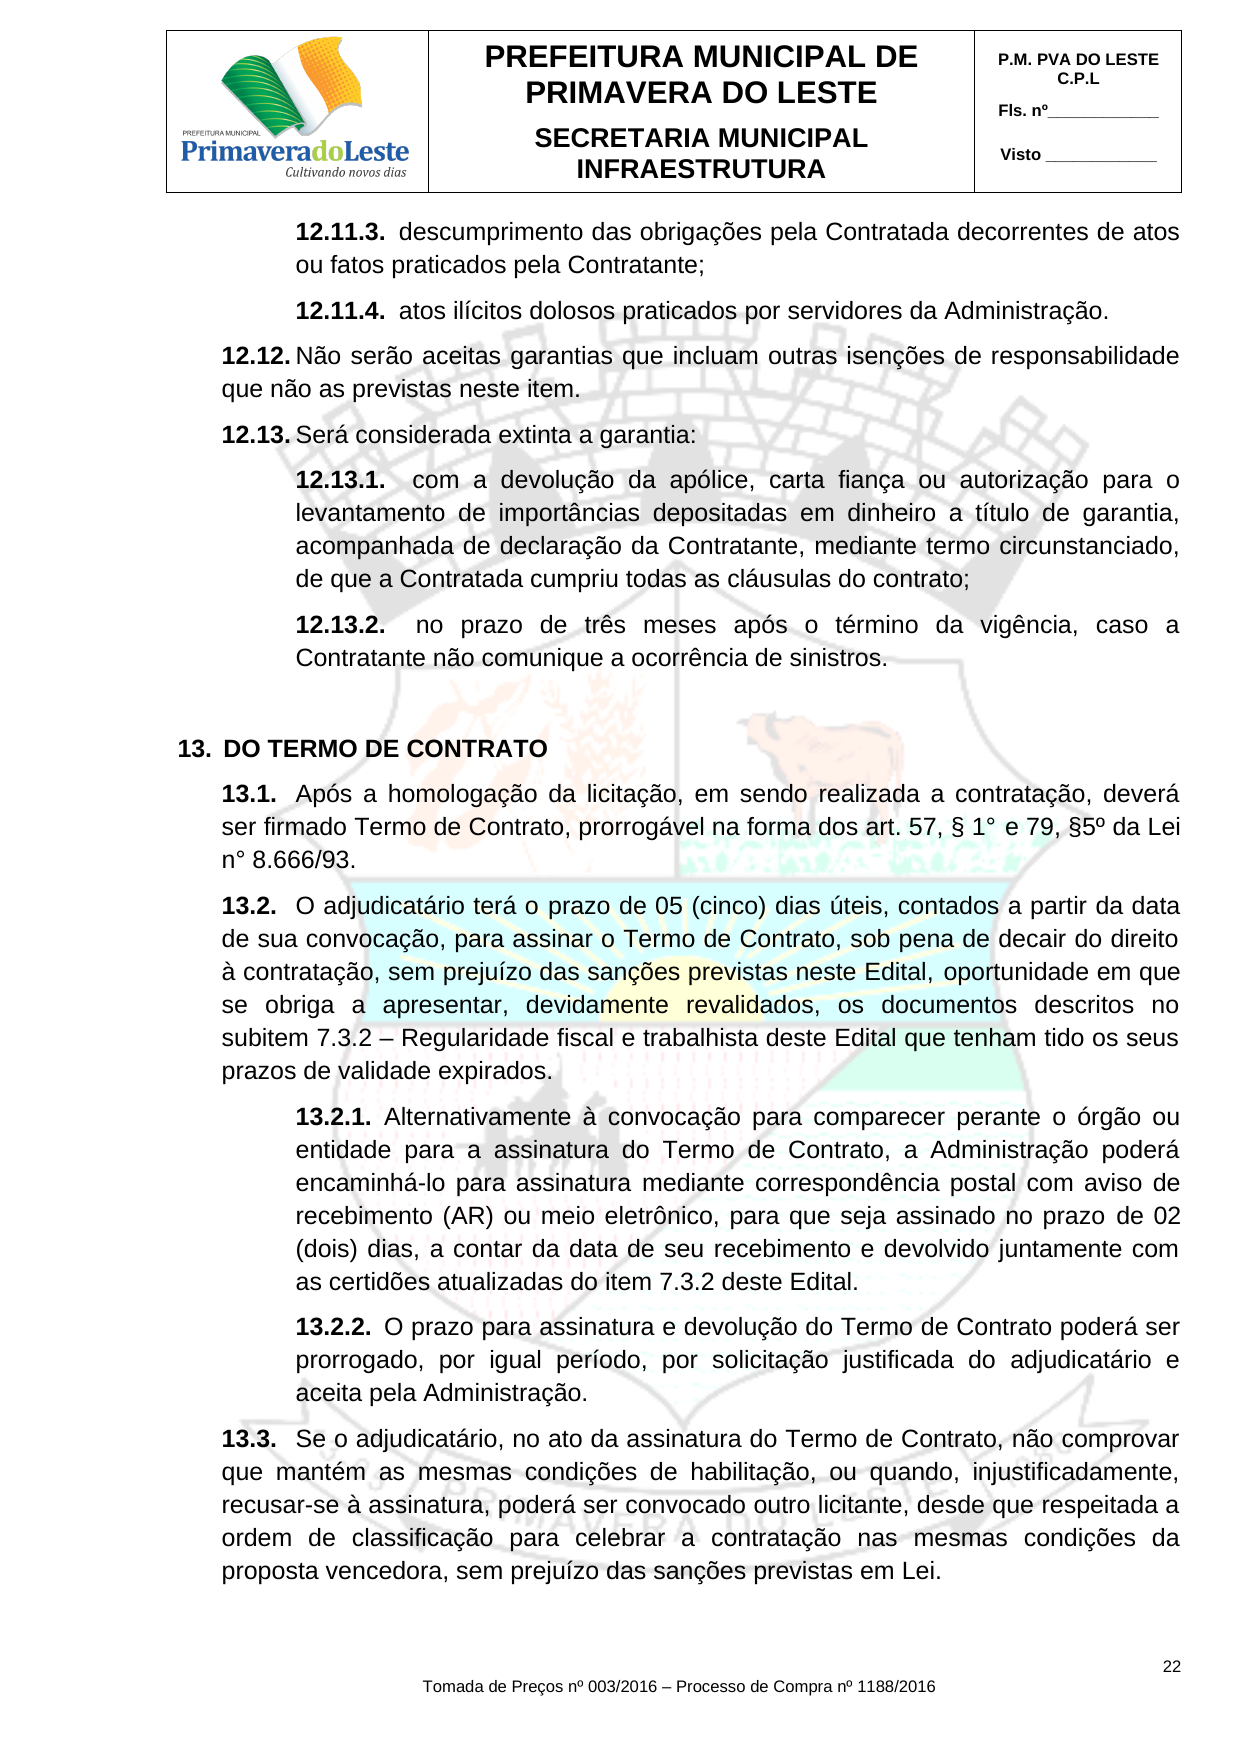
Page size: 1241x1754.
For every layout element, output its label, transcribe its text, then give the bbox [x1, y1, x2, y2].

list com a devolução da apólice, carta fiança ou autorização para o levantamento de importâncias depositadas em dinheiro a título de garantia, acompanhada de declaração da Contratante, mediante termo circunstanciado, de que a Contratada cumpriu todas as cláusulas do contrato; [295, 465, 1181, 593]
list DO TERMO DE CONTRATO [177, 734, 1181, 763]
list atos ilícitos dolosos praticados por servidores da Administração. [295, 296, 1181, 324]
list Alternativamente à convocação para comparecer perante o órgão ou entidade para a assinatura do Termo de Contrato, a Administração poderá encaminhá-lo para assinatura mediante correspondência postal com aviso de recebimento (AR) ou meio eletrônico, para que seja assinado no prazo de 02 (dois) dias, a contar da data de seu recebimento e devolvido juntamente com as certidões atualizadas do item 7.3.2 deste Edital. [295, 1102, 1181, 1295]
list no prazo de três meses após o término da vigência, caso a Contratante não comunique a ocorrência de sinistros. [295, 610, 1181, 672]
list O prazo para assinatura e devolução do Termo de Contrato poderá ser prorrogado, por igual período, por solicitação justificada do adjudicatário e aceita pela Administração. [295, 1312, 1181, 1407]
list Após a homologação da licitação, em sendo realizada a contratação, deverá ser firmado Termo de Contrato, prorrogável na forma dos art. 57, § 1° e 79, §5º da Lei n° 8.666/93. [221, 779, 1181, 874]
list Será considerada extinta a garantia: [221, 420, 1181, 448]
picture [177, 30, 413, 183]
list Se o adjudicatário, no ato da assinatura do Termo de Contrato, não comprovar que mantém as mesmas condições de habilitação, ou quando, injustificadamente, recusar-se à assinatura, poderá ser convocado outro licitante, desde que respeitada a ordem de classificação para celebrar a contratação nas mesmas condições da proposta vencedora, sem prejuízo das sanções previstas em Lei. [221, 1424, 1181, 1584]
list O adjudicatário terá o prazo de 05 (cinco) dias úteis, contados a partir da data de sua convocação, para assinar o Termo de Contrato, sob pena de decair do direito à contratação, sem prejuízo das sanções previstas neste Edital, oportunidade em que se obriga a apresentar, devidamente revalidados, os documentos descritos no subitem 7.3.2 – Regularidade fiscal e trabalhista deste Edital que tenham tido os seus prazos de validade expirados. [221, 891, 1181, 1085]
list descumprimento das obrigações pela Contratada decorrentes de atos ou fatos praticados pela Contratante; [295, 217, 1181, 279]
list Não serão aceitas garantias que incluam outras isenções de responsabilidade que não as previstas neste item. [221, 341, 1181, 403]
